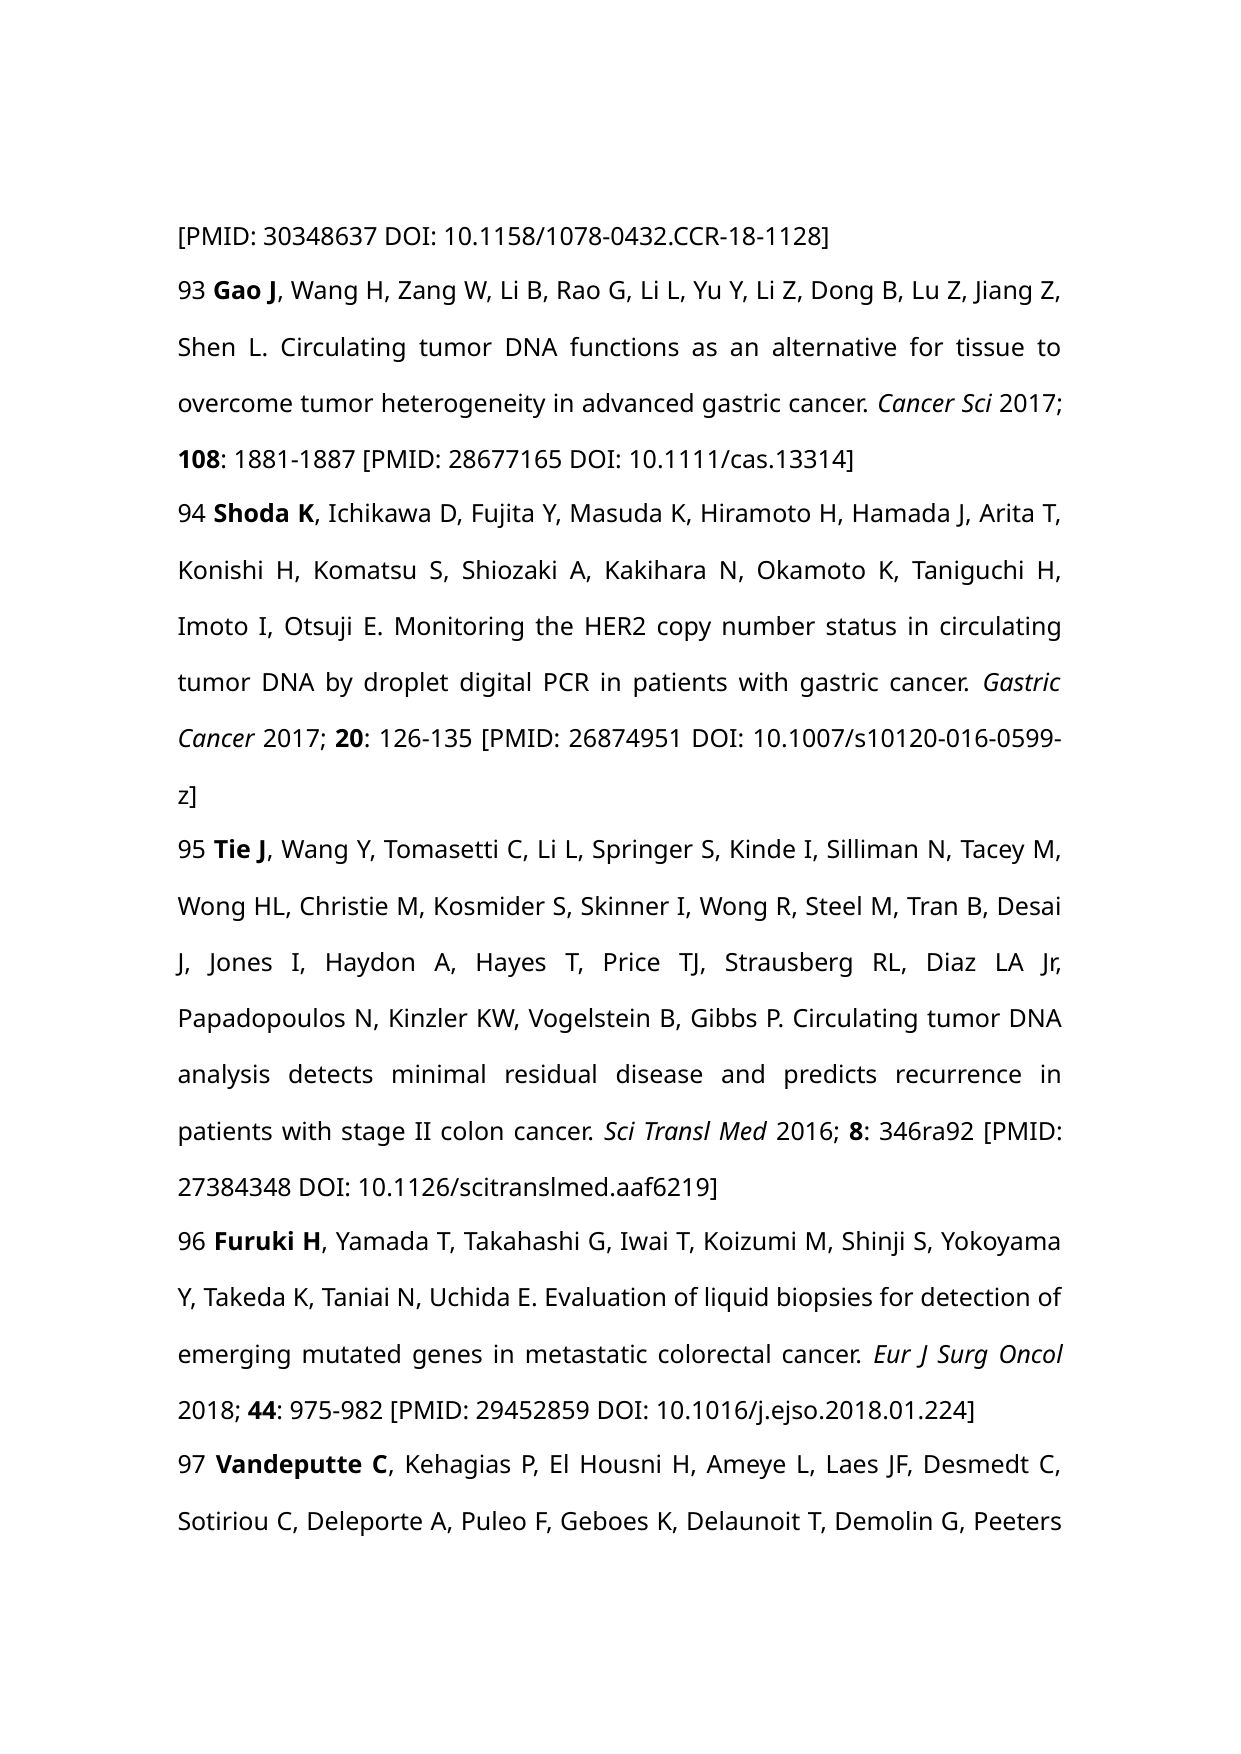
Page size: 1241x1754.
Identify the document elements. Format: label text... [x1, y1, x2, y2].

text 94 Shoda K, Ichikawa D, Fujita Y, Masuda K, Hiramoto H, Hamada J, Arita T, Konishi H, Komatsu S, Shiozaki A, Kakihara N, Okamoto K, Taniguchi H, Imoto I, Otsuji E. Monitoring the HER2 copy number status in circulating tumor DNA by droplet digital PCR in patients with gastric cancer. Gastric Cancer 2017; 20: 126-135 [PMID: 26874951 DOI: 10.1007/s10120-016-0599-z] [177, 494, 1063, 813]
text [177, 217, 1063, 254]
text 93 Gao J, Wang H, Zang W, Li B, Rao G, Li L, Yu Y, Li Z, Dong B, Lu Z, Jiang Z, Shen L. Circulating tumor DNA functions as an alternative for tissue to overcome tumor heterogeneity in advanced gastric cancer. Cancer Sci 2017; 108: 1881-1887 [PMID: 28677165 DOI: 10.1111/cas.13314] [177, 271, 1063, 477]
text 95 Tie J, Wang Y, Tomasetti C, Li L, Springer S, Kinde I, Silliman N, Tacey M, Wong HL, Christie M, Kosmider S, Skinner I, Wong R, Steel M, Tran B, Desai J, Jones I, Haydon A, Hayes T, Price TJ, Strausberg RL, Diaz LA Jr, Papadopoulos N, Kinzler KW, Vogelstein B, Gibbs P. Circulating tumor DNA analysis detects minimal residual disease and predicts recurrence in patients with stage II colon cancer. Sci Transl Med 2016; 8: 346ra92 [PMID: 27384348 DOI: 10.1126/scitranslmed.aaf6219] [177, 830, 1063, 1205]
text 96 Furuki H, Yamada T, Takahashi G, Iwai T, Koizumi M, Shinji S, Yokoyama Y, Takeda K, Taniai N, Uchida E. Evaluation of liquid biopsies for detection of emerging mutated genes in metastatic colorectal cancer. Eur J Surg Oncol 2018; 44: 975-982 [PMID: 29452859 DOI: 10.1016/j.ejso.2018.01.224] [177, 1222, 1063, 1428]
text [177, 1445, 1063, 1539]
